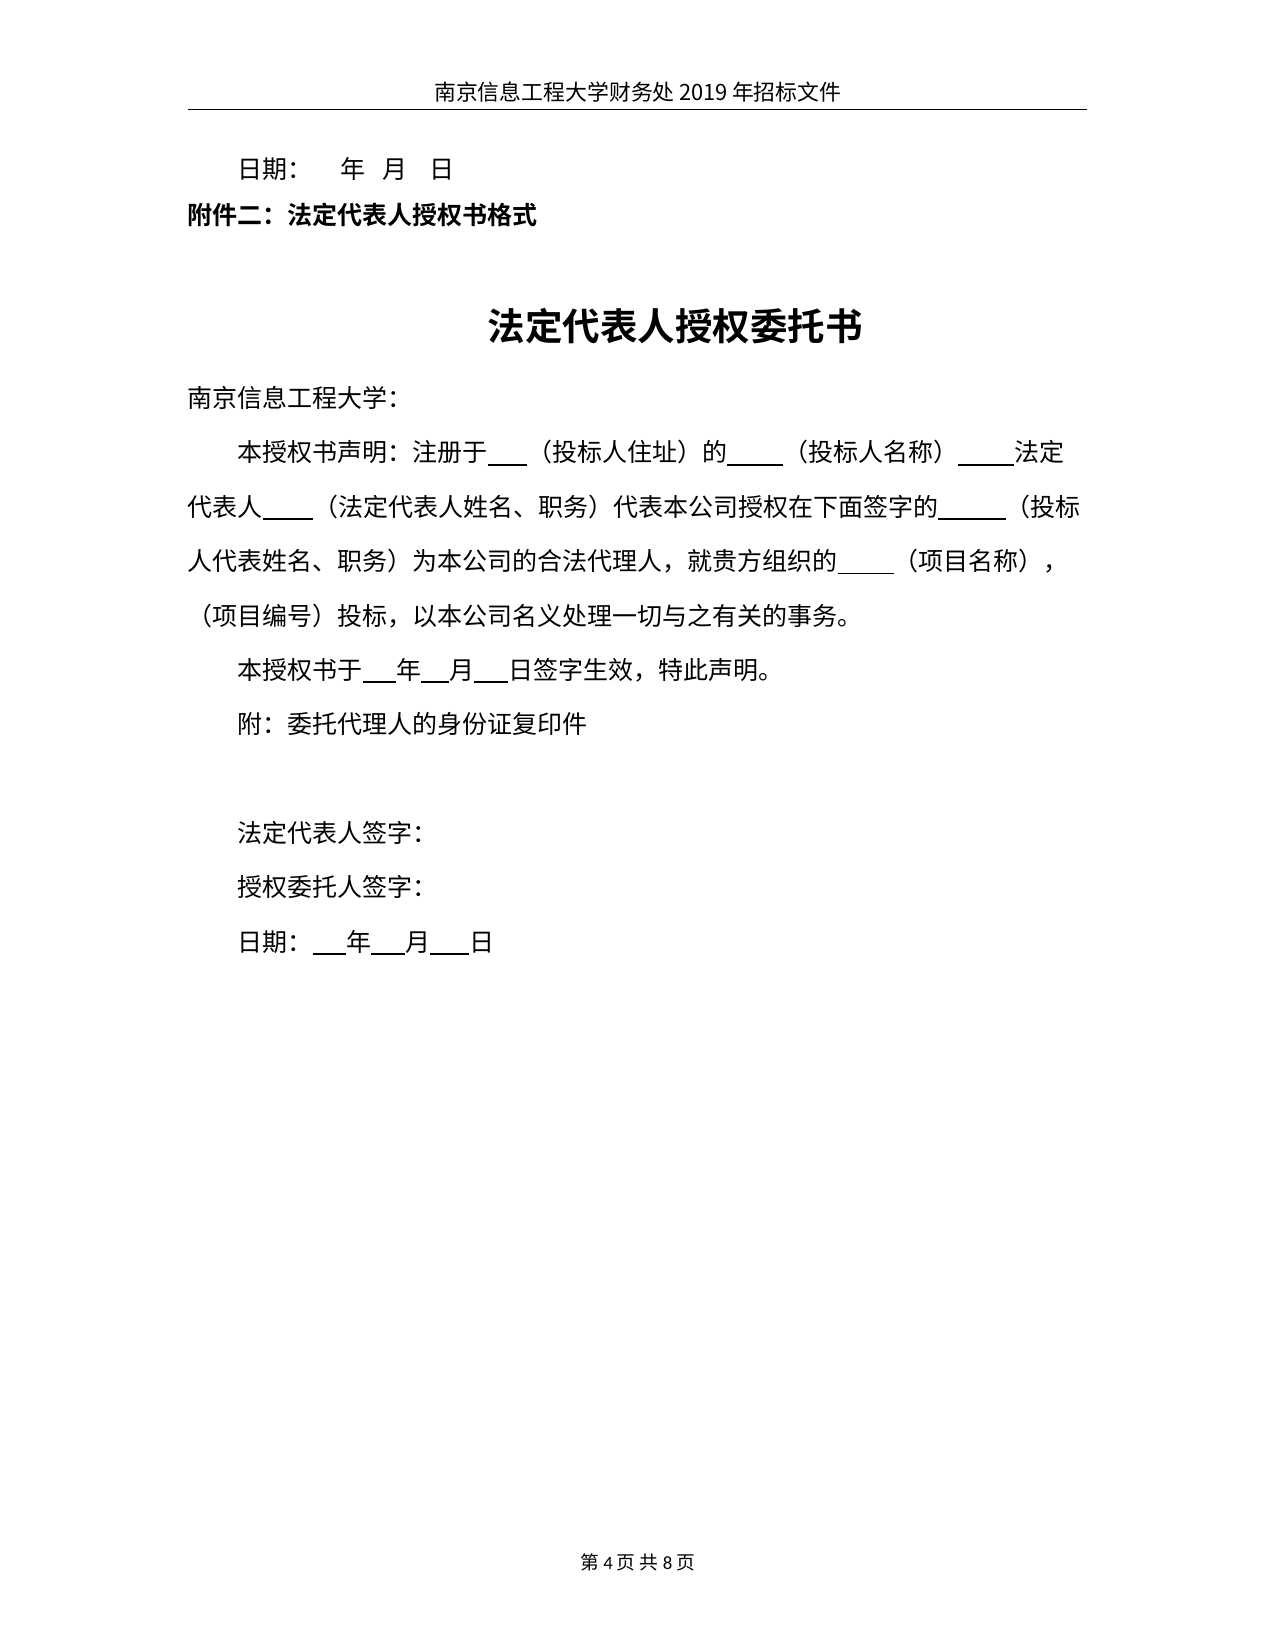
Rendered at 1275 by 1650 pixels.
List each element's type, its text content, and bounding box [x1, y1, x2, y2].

text 法定代表人签字： [187, 813, 1087, 850]
text 本授权书于 年 月 日签字生效，特此声明。 [187, 650, 1087, 687]
text 附：委托代理人的身份证复印件 [187, 705, 1087, 741]
text 授权委托人签字： [187, 868, 1087, 904]
text 日期： 年 月 日 [187, 150, 1087, 186]
text 法定代表人授权委托书 [187, 297, 1087, 351]
text 本授权书声明：注册于 （投标人住址）的 （投标人名称） 法定代表人 （法定代表人姓名、职务）代表本公司授权在下面签字的 （投标人代表姓名、职务）为本公司的合法代理人，就贵方组织的 （项目名称）， （项目编号）投标，以本公司名义处理一切与之有关的事务。 [187, 433, 1087, 632]
text 附件二：法定代表人授权书格式 [187, 195, 1087, 232]
text 日期： 年 月 日 [187, 922, 1087, 958]
text 南京信息工程大学： [187, 378, 1087, 415]
